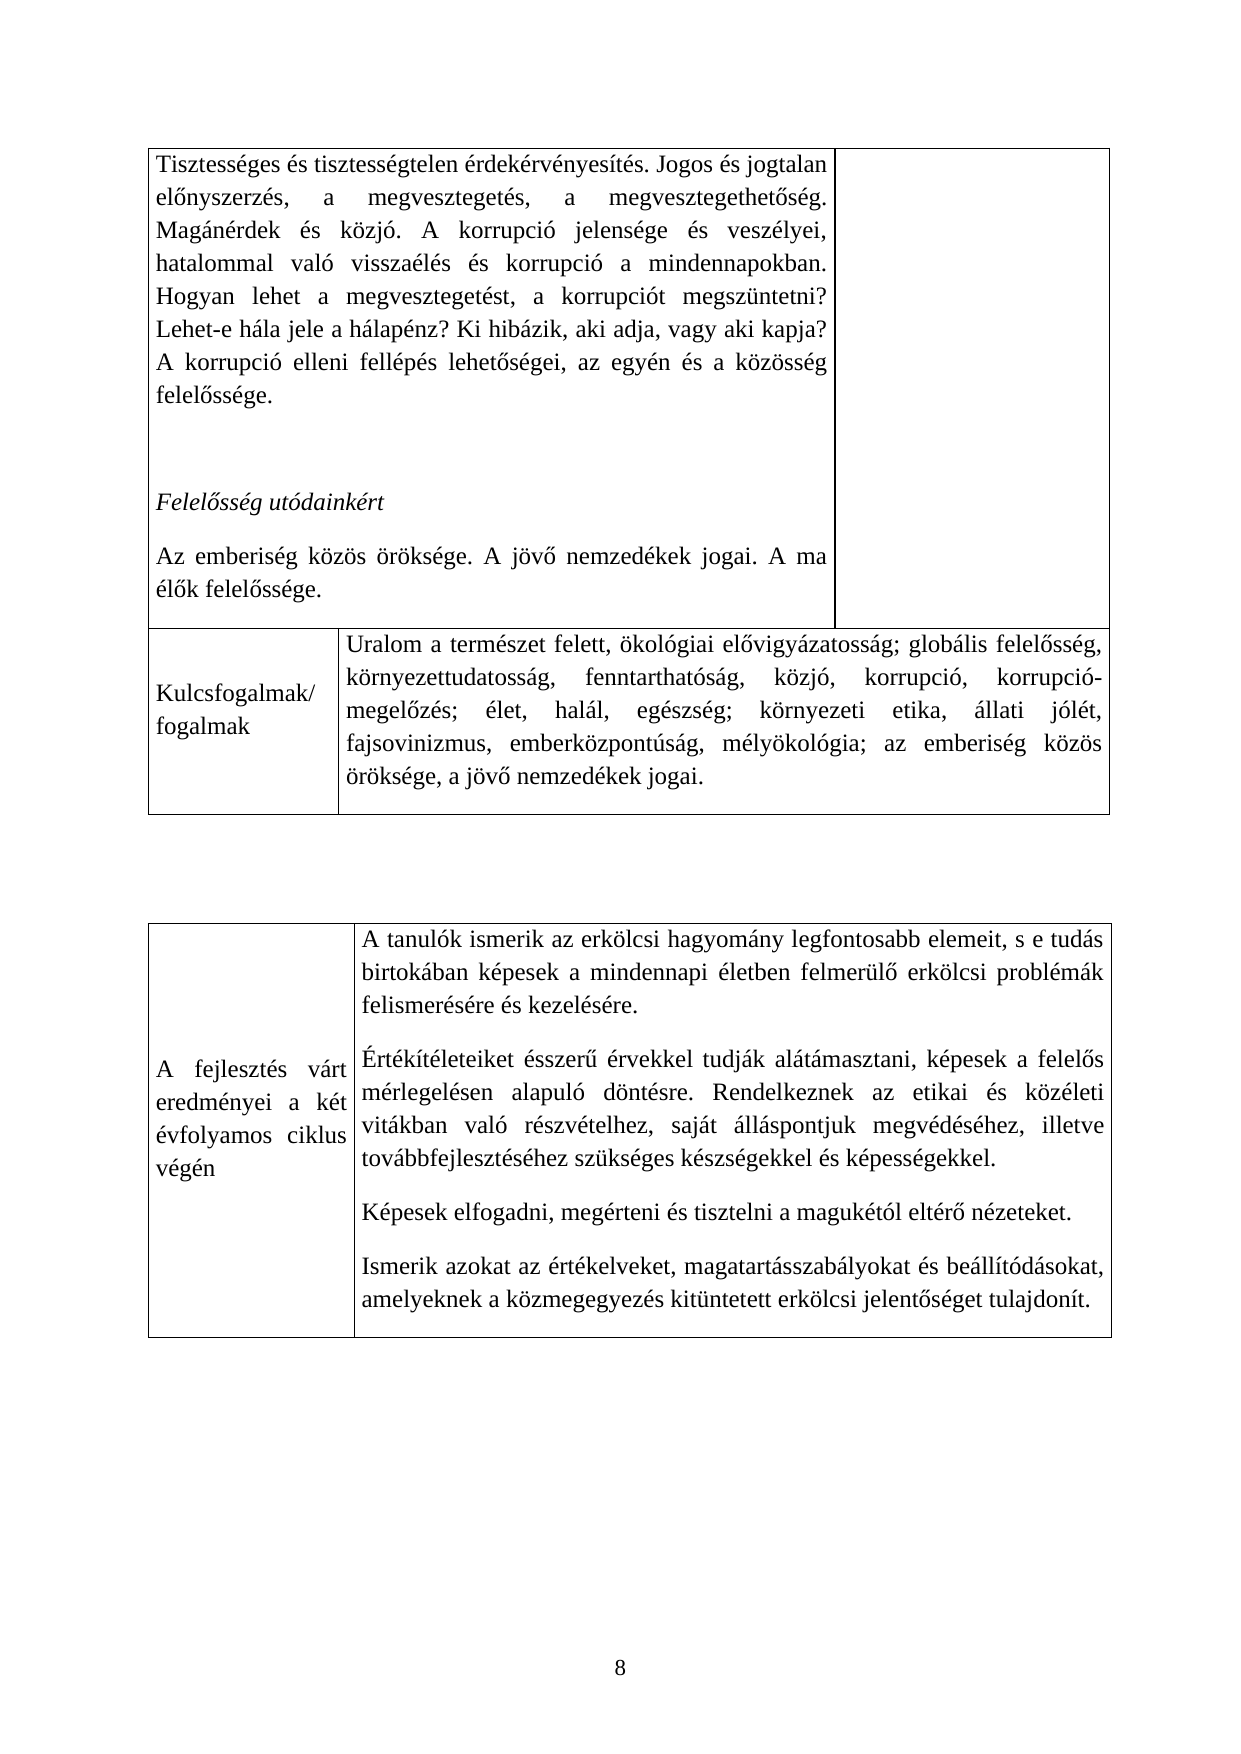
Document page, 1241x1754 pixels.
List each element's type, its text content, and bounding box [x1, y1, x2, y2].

table_cell Uralom a természet felett, ökológiai elővigyázatosság; globális felelősség, környezettudatosság, fenntarthatóság, közjó, korrupció, korrupció-megelőzés; élet, halál, egészség; környezeti etika, állati jólét, fajsovinizmus, emberközpontúság, mélyökológia; az emberiség közös öröksége, a jövő nemzedékek jogai. [339, 629, 1109, 814]
table_cell Kulcsfogalmak/fogalmak [149, 629, 338, 814]
table_header A fejlesztés várt eredményei a két évfolyamos ciklus végén [149, 924, 354, 1337]
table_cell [836, 149, 1109, 628]
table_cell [149, 149, 834, 628]
table_header A tanulók ismerik az erkölcsi hagyomány legfontosabb elemeit, s e tudás birtokában képesek a mindennapi életben felmerülő erkölcsi problémák felismerésére és kezelésére. Értékítéleteiket ésszerű érvekkel tudják alátámasztani, képesek a felelős mérlegelésen alapuló döntésre. Rendelkeznek az etikai és közéleti vitákban való részvételhez, saját álláspontjuk megvédéséhez, illetve továbbfejlesztéséhez szükséges készségekkel és képességekkel. Képesek elfogadni, megérteni és tisztelni a magukétól eltérő nézeteket. Ismerik azokat az értékelveket, magatartásszabályokat és beállítódásokat, amelyeknek a közmegegyezés kitüntetett erkölcsi jelentőséget tulajdonít. [355, 924, 1111, 1337]
